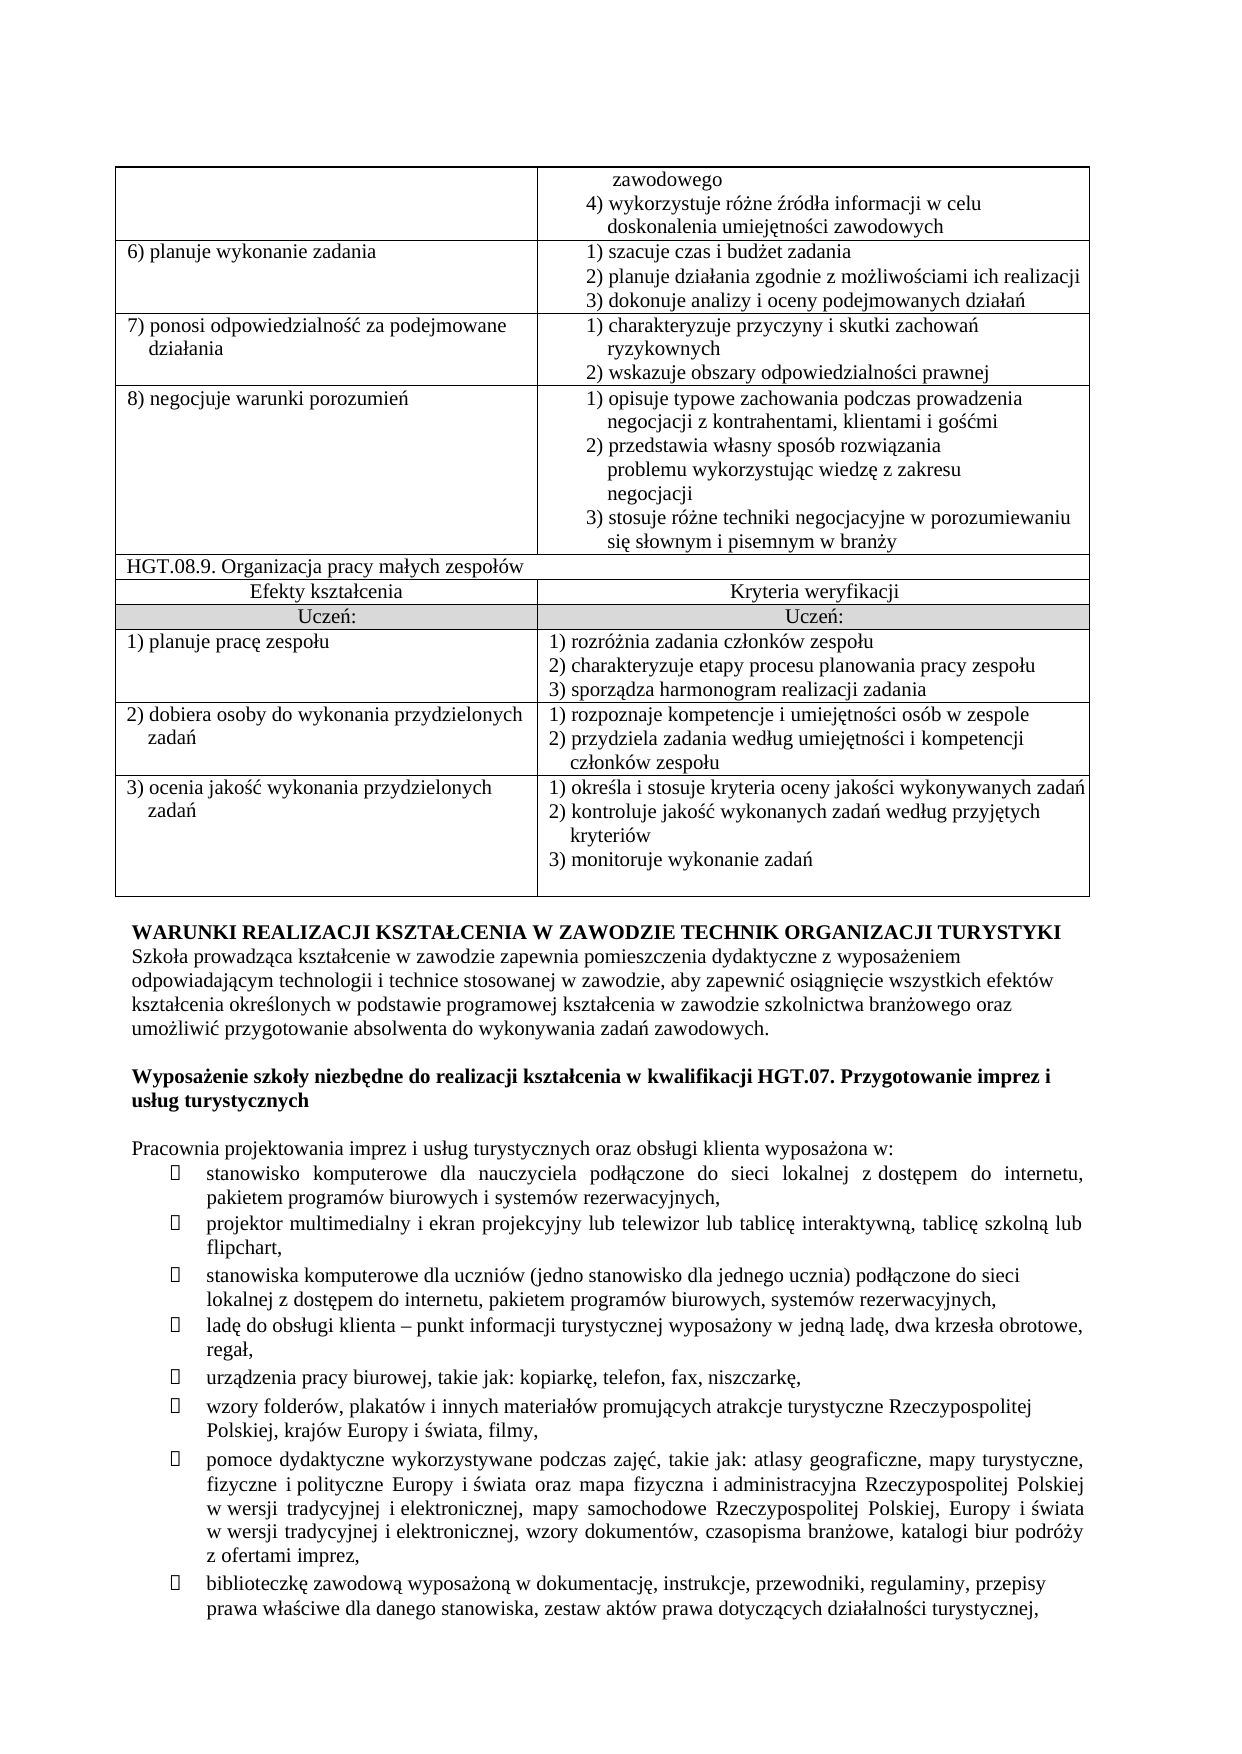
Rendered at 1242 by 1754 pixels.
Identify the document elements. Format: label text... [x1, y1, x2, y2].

table_cell 8) negocjuje warunki porozumień [116, 386, 537, 554]
text Polskiej, krajów Europy i świata, filmy, [206, 1419, 1148, 1443]
table_header [116, 168, 537, 239]
table_cell Efekty kształcenia [116, 580, 537, 604]
table_header zawodowego 4) wykorzystuje różne źródła informacji w celu doskonalenia umiejętności zawodowych [538, 168, 1089, 239]
text WARUNKI REALIZACJI KSZTAŁCENIA W ZAWODZIE TECHNIK ORGANIZACJI TURYSTYKI Szkoła prowadząca kształcenie w zawodzie zapewnia pomieszczenia dydaktyczne z wyposażeniem odpowiadającym technologii i technice stosowanej w zawodzie, aby zapewnić osiągnięcie wszystkich efektów kształcenia określonych w podstawie programowej kształcenia w zawodzie szkolnictwa branżowego oraz umożliwić przygotowanie absolwenta do wykonywania zadań zawodowych. [131, 921, 1084, 1040]
table_cell 1) rozpoznaje kompetencje i umiejętności osób w zespole 2) przydziela zadania według umiejętności i kompetencji członków zespołu [538, 703, 1089, 775]
text  stanowisko komputerowe dla nauczyciela podłączone do sieci lokalnej z dostępem do internetu, pakietem programów biurowych i systemów rezerwacyjnych, [169, 1162, 1084, 1209]
text  ladę do obsługi klienta – punkt informacji turystycznej wyposażony w jedną ladę, dwa krzesła obrotowe, regał, [169, 1313, 1083, 1361]
table_cell 2) dobiera osoby do wykonania przydzielonych zadań [116, 703, 537, 775]
text  wzory folderów, plakatów i innych materiałów promujących atrakcje turystyczne Rzeczypospolitej [169, 1391, 1148, 1419]
table_cell Uczeń: [538, 605, 1089, 629]
text usług turystycznych [131, 1088, 1148, 1112]
table_cell Kryteria weryfikacji [538, 580, 1089, 604]
text prawa właściwe dla danego stanowiska, zestaw aktów prawa dotyczących działalności turystycznej, [206, 1597, 1148, 1620]
table_cell 1) planuje pracę zespołu [116, 630, 537, 702]
table_cell 7) ponosi odpowiedzialność za podejmowane działania [116, 314, 537, 385]
text lokalnej z dostępem do internetu, pakietem programów biurowych, systemów rezerwacyjnych, [206, 1288, 1148, 1311]
table_cell HGT.08.9. Organizacja pracy małych zespołów [116, 555, 1089, 579]
table_cell 1) rozróżnia zadania członków zespołu 2) charakteryzuje etapy procesu planowania pracy zespołu 3) sporządza harmonogram realizacji zadania [538, 630, 1089, 702]
text  projektor multimedialny i ekran projekcyjny lub telewizor lub tablicę interaktywną, tablicę szkolną lub flipchart, [169, 1211, 1083, 1259]
text Wyposażenie szkoły niezbędne do realizacji kształcenia w kwalifikacji HGT.07. Przygotowanie imprez i [131, 1064, 1148, 1088]
text  urządzenia pracy biurowej, takie jak: kopiarkę, telefon, fax, niszczarkę, [169, 1362, 1148, 1391]
text Pracownia projektowania imprez i usług turystycznych oraz obsługi klienta wyposażona w: [131, 1136, 1148, 1160]
table_cell 1) charakteryzuje przyczyny i skutki zachowań ryzykownych 2) wskazuje obszary odpowiedzialności prawnej za podejmowane działania [538, 314, 1089, 385]
text  biblioteczkę zawodową wyposażoną w dokumentację, instrukcje, przewodniki, regulaminy, przepisy [169, 1568, 1148, 1597]
table_cell 1) szacuje czas i budżet zadania 2) planuje działania zgodnie z możliwościami ich realizacji 3) dokonuje analizy i oceny podejmowanych działań [538, 241, 1089, 312]
text  stanowiska komputerowe dla uczniów (jedno stanowisko dla jednego ucznia) podłączone do sieci [169, 1260, 1148, 1288]
table_cell Uczeń: [116, 605, 537, 629]
table_cell 3) ocenia jakość wykonania przydzielonych zadań [116, 776, 537, 896]
table_cell 1) określa i stosuje kryteria oceny jakości wykonywanych zadań 2) kontroluje jakość wykonanych zadań według przyjętych kryteriów 3) monitoruje wykonanie zadań [538, 776, 1089, 896]
table_cell 1) opisuje typowe zachowania podczas prowadzenia negocjacji z kontrahentami, klientami i gośćmi 2) przedstawia własny sposób rozwiązania problemu wykorzystując wiedzę z zakresu negocjacji 3) stosuje różne techniki negocjacyjne w porozumiewaniu się słownym i pisemnym w branży 4) proponuje konstruktywne rozwiązania [538, 386, 1089, 554]
text  pomoce dydaktyczne wykorzystywane podczas zajęć, takie jak: atlasy geograficzne, mapy turystyczne, fizyczne i polityczne Europy i świata oraz mapa fizyczna i administracyjna Rzeczypospolitej Polskiej w wersji tradycyjnej i elektronicznej, mapy samochodowe Rzeczypospolitej Polskiej, Europy i świata w wersji tradycyjnej i elektronicznej, wzory dokumentów, czasopisma branżowe, katalogi biur podróży z ofertami imprez, [169, 1444, 1084, 1567]
table_cell 6) planuje wykonanie zadania [116, 241, 537, 312]
